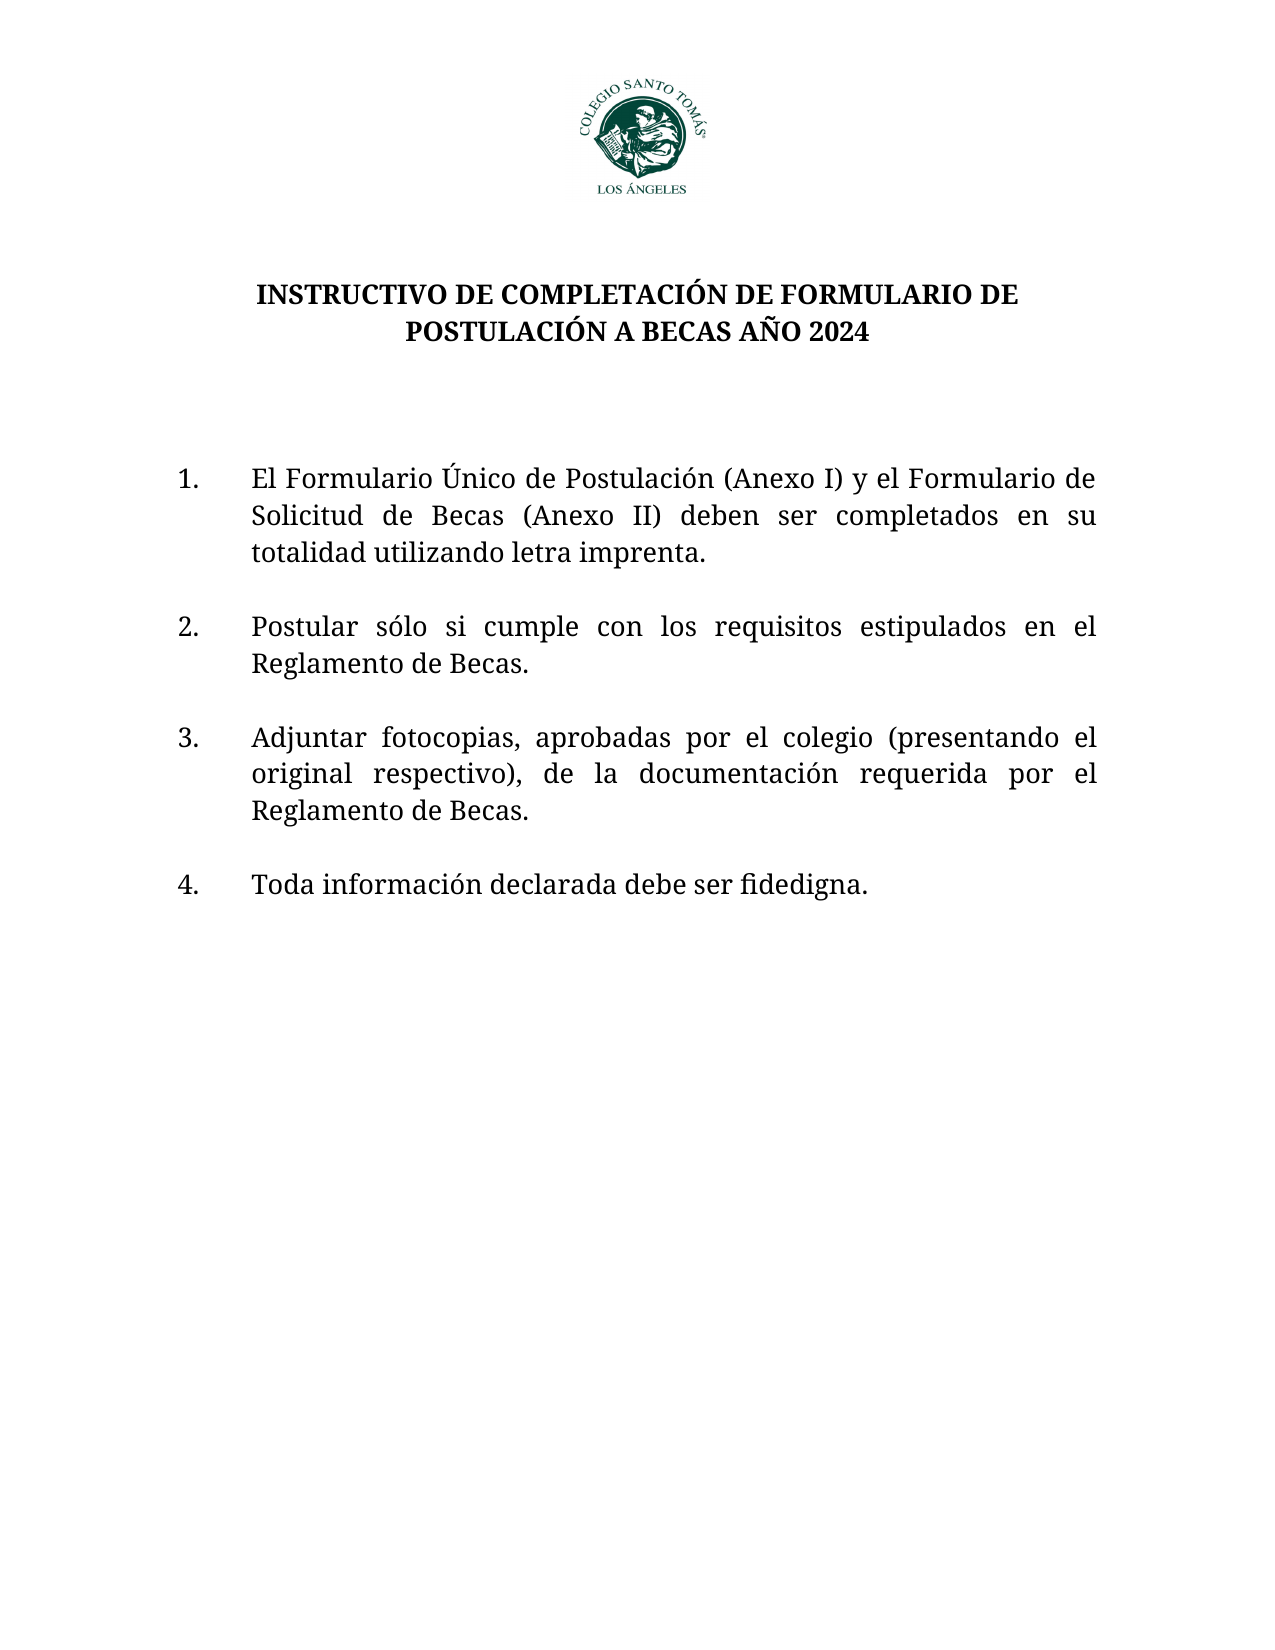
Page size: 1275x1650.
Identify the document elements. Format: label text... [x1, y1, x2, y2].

text 2. Postular sólo si cumple con los requisitos estipulados en el Reglamento de Becas. [177, 607, 1098, 681]
text 3. Adjuntar fotocopias, aprobadas por el colegio (presentando el original respectivo), de la documentación requerida por el Reglamento de Becas. [177, 718, 1098, 829]
picture [564, 73, 711, 202]
text 1. El Formulario Único de Postulación (Anexo I) y el Formulario de Solicitud de Becas (Anexo II) deben ser completados en su totalidad utilizando letra imprenta. [177, 460, 1098, 571]
text INSTRUCTIVO DE COMPLETACIÓN DE FORMULARIO DE POSTULACIÓN A BECAS AÑO 2024 [177, 276, 1098, 349]
text 4. Toda información declarada debe ser fidedigna. [177, 866, 1098, 902]
